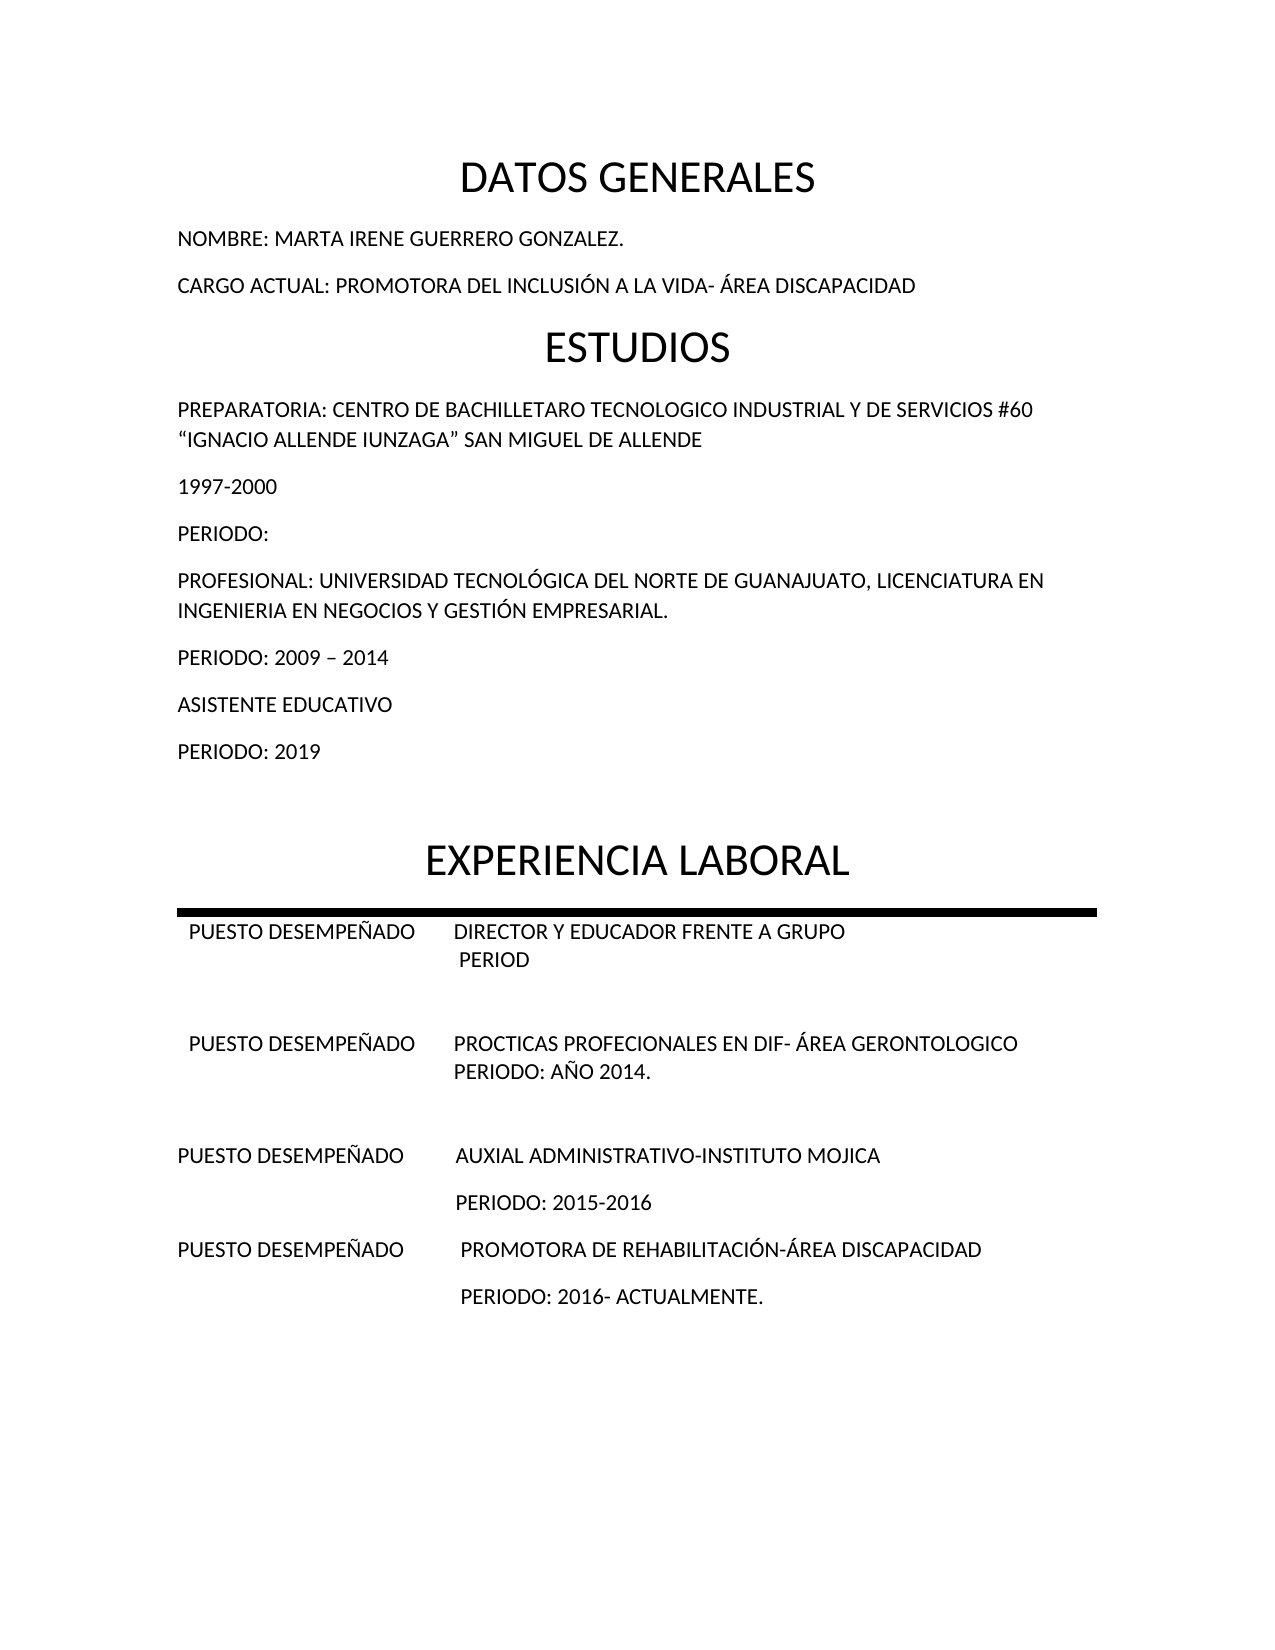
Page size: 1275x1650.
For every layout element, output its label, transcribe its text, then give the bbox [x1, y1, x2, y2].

text CARGO ACTUAL: PROMOTORA DEL INCLUSIÓN A LA VIDA- ÁREA DISCAPACIDAD [177, 271, 1098, 299]
table_header DIRECTOR Y EDUCADOR FRENTE A GRUPO PERIOD [443, 917, 1097, 1029]
text 1997-2000 [177, 472, 1098, 500]
table_cell PUESTO DESEMPEÑADO [177, 1029, 442, 1141]
text PERIODO: 2016- ACTUALMENTE. [177, 1282, 1098, 1310]
text PERIODO: [177, 519, 1098, 547]
text PERIODO: 2019 [177, 737, 1098, 765]
text PERIODO: 2009 – 2014 [177, 643, 1098, 671]
text ESTUDIOS [177, 318, 1098, 374]
text DATOS GENERALES [177, 148, 1098, 203]
text PUESTO DESEMPEÑADO PROMOTORA DE REHABILITACIÓN-ÁREA DISCAPACIDAD [177, 1235, 1098, 1263]
text PUESTO DESEMPEÑADO AUXIAL ADMINISTRATIVO-INSTITUTO MOJICA [177, 1141, 1098, 1169]
text EXPERIENCIA LABORAL [177, 831, 1098, 887]
text PROFESIONAL: UNIVERSIDAD TECNOLÓGICA DEL NORTE DE GUANAJUATO, LICENCIATURA EN INGENIERIA EN NEGOCIOS Y GESTIÓN EMPRESARIAL. [177, 566, 1098, 624]
text PERIODO: 2015-2016 [177, 1188, 1098, 1216]
text NOMBRE: MARTA IRENE GUERRERO GONZALEZ. [177, 224, 1098, 253]
text PREPARATORIA: CENTRO DE BACHILLETARO TECNOLOGICO INDUSTRIAL Y DE SERVICIOS #60 “IGNACIO ALLENDE IUNZAGA” SAN MIGUEL DE ALLENDE [177, 395, 1098, 453]
table_header PUESTO DESEMPEÑADO [177, 917, 442, 1029]
table_cell PROCTICAS PROFECIONALES EN DIF- ÁREA GERONTOLOGICO PERIODO: AÑO 2014. [443, 1029, 1097, 1141]
text ASISTENTE EDUCATIVO [177, 690, 1098, 718]
